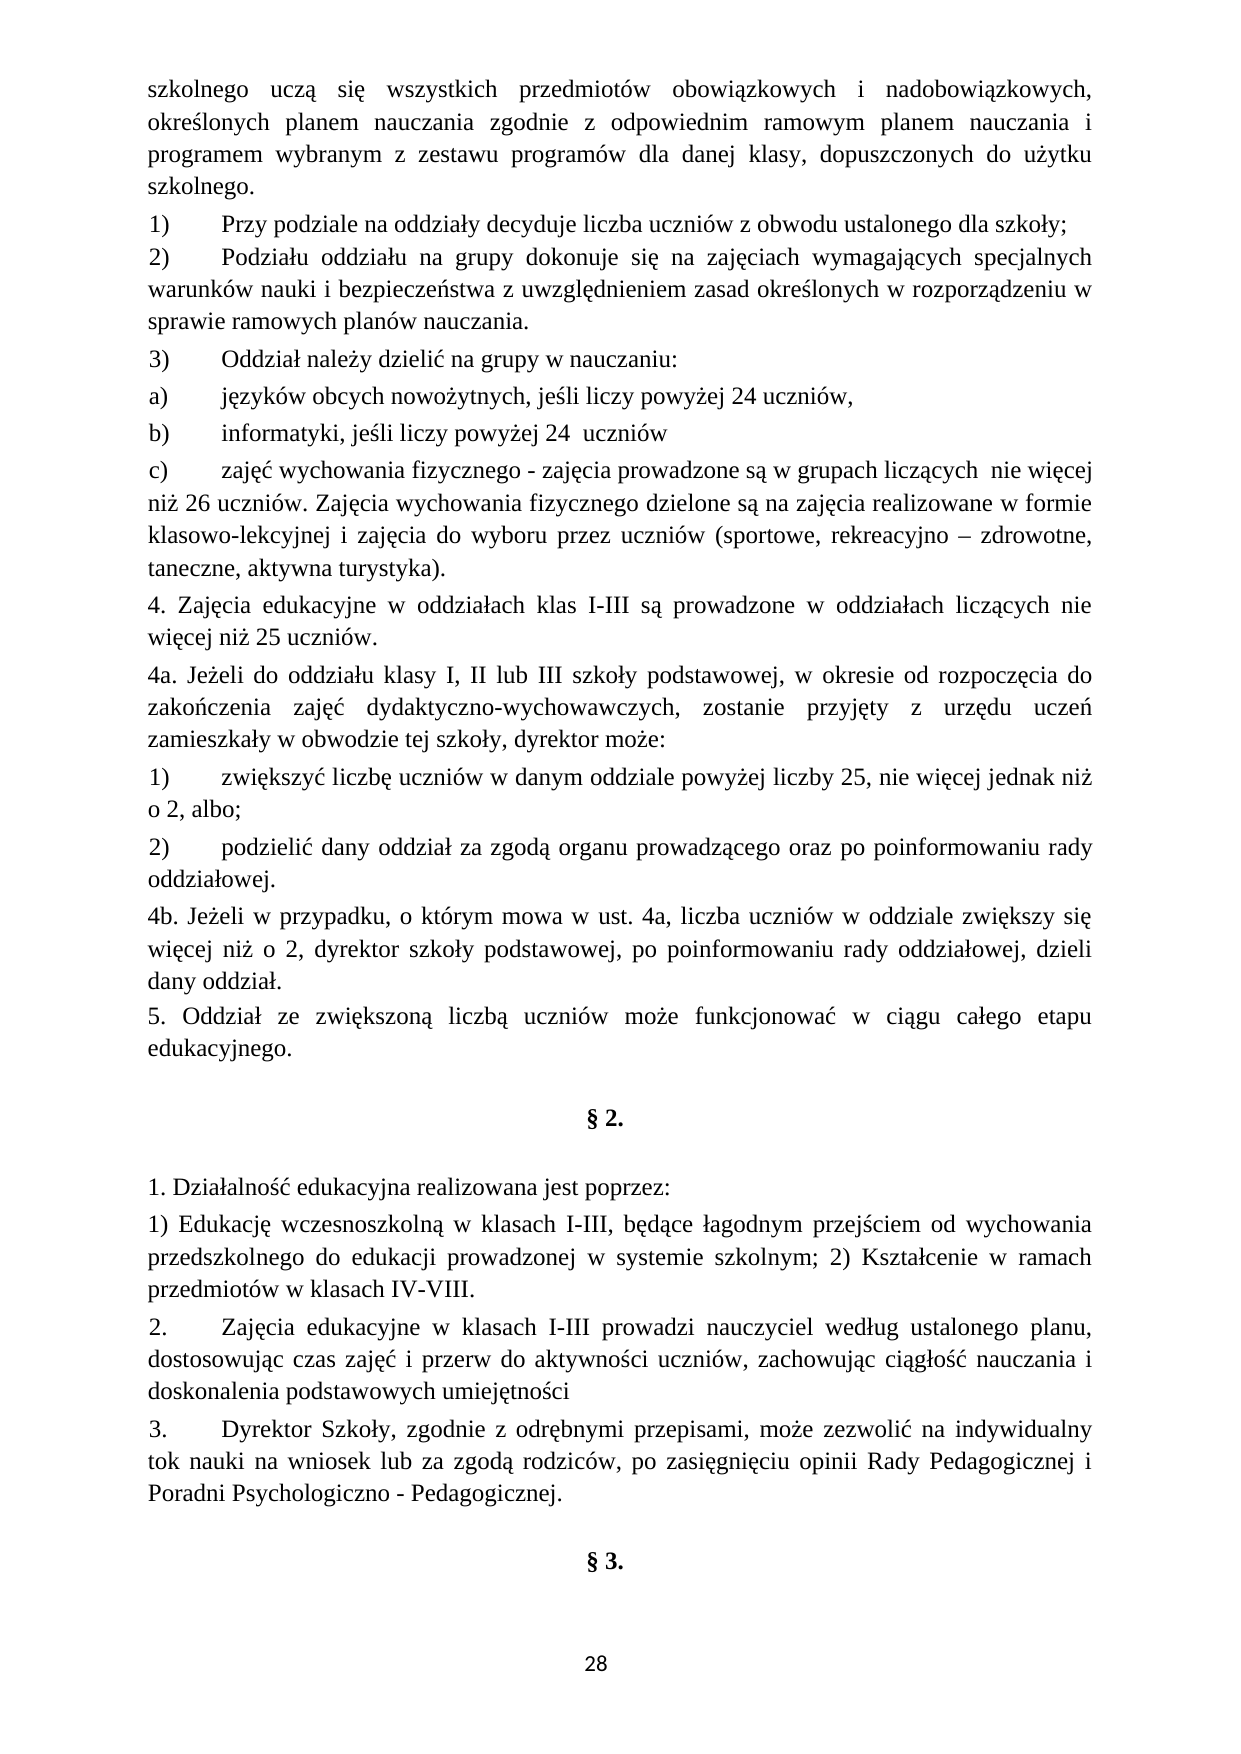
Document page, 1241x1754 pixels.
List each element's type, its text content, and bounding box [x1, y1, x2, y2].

list podzielić dany oddział za zgodą organu prowadzącego oraz po poinformowaniu rady oddziałowej. [148, 832, 1093, 893]
list języków obcych nowożytnych, jeśli liczy powyżej 24 uczniów, [148, 381, 1093, 410]
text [147, 74, 1093, 200]
list informatyki, jeśli liczy powyżej 24 uczniów [148, 418, 1093, 447]
list Oddział należy dzielić na grupy w nauczaniu: [148, 344, 1093, 372]
list Przy podziale na oddziały decyduje liczba uczniów z obwodu ustalonego dla szkoły; [148, 209, 1093, 237]
text 4b. Jeżeli w przypadku, o którym mowa w ust. 4a, liczba uczniów w oddziale zwiększy się więcej niż o 2, dyrektor szkoły podstawowej, po poinformowaniu rady oddziałowej, dzieli dany oddział. [147, 901, 1093, 995]
list Dyrektor Szkoły, zgodnie z odrębnymi przepisami, może zezwolić na indywidualny tok nauki na wniosek lub za zgodą rodziców, po zasięgnięciu opinii Rady Pedagogicznej i Poradni Psychologiczno - Pedagogicznej. [148, 1414, 1093, 1507]
list zajęć wychowania fizycznego - zajęcia prowadzone są w grupach liczących nie więcej niż 26 uczniów. Zajęcia wychowania fizycznego dzielone są na zajęcia realizowane w formie klasowo-lekcyjnej i zajęcia do wyboru przez uczniów (sportowe, rekreacyjno – zdrowotne, taneczne, aktywna turystyka). [148, 456, 1093, 582]
text 4. Zajęcia edukacyjne w oddziałach klas I-III są prowadzone w oddziałach liczących nie więcej niż 25 uczniów. [147, 590, 1093, 651]
text 4a. Jeżeli do oddziału klasy I, II lub III szkoły podstawowej, w okresie od rozpoczęcia do zakończenia zajęć dydaktyczno-wychowawczych, zostanie przyjęty z urzędu uczeń zamieszkały w obwodzie tej szkoły, dyrektor może: [147, 660, 1093, 753]
list zwiększyć liczbę uczniów w danym oddziale powyżej liczby 25, nie więcej jednak niż o 2, albo; [148, 762, 1093, 823]
list Zajęcia edukacyjne w klasach I-III prowadzi nauczyciel według ustalonego planu, dostosowując czas zajęć i przerw do aktywności uczniów, zachowując ciągłość nauczania i doskonalenia podstawowych umiejętności [148, 1312, 1093, 1405]
text 1. Działalność edukacyjna realizowana jest poprzez: [147, 1172, 1093, 1201]
text § 3. [147, 1546, 1062, 1574]
text 1) Edukację wczesnoszkolną w klasach I-III, będące łagodnym przejściem od wychowania przedszkolnego do edukacji prowadzonej w systemie szkolnym; 2) Kształcenie w ramach przedmiotów w klasach IV-VIII. [147, 1209, 1093, 1303]
list Podziału oddziału na grupy dokonuje się na zajęciach wymagających specjalnych warunków nauki i bezpieczeństwa z uwzględnieniem zasad określonych w rozporządzeniu w sprawie ramowych planów nauczania. [148, 242, 1093, 335]
text § 2. [147, 1103, 1062, 1132]
text 5. Oddział ze zwiększoną liczbą uczniów może funkcjonować w ciągu całego etapu edukacyjnego. [147, 1001, 1093, 1062]
